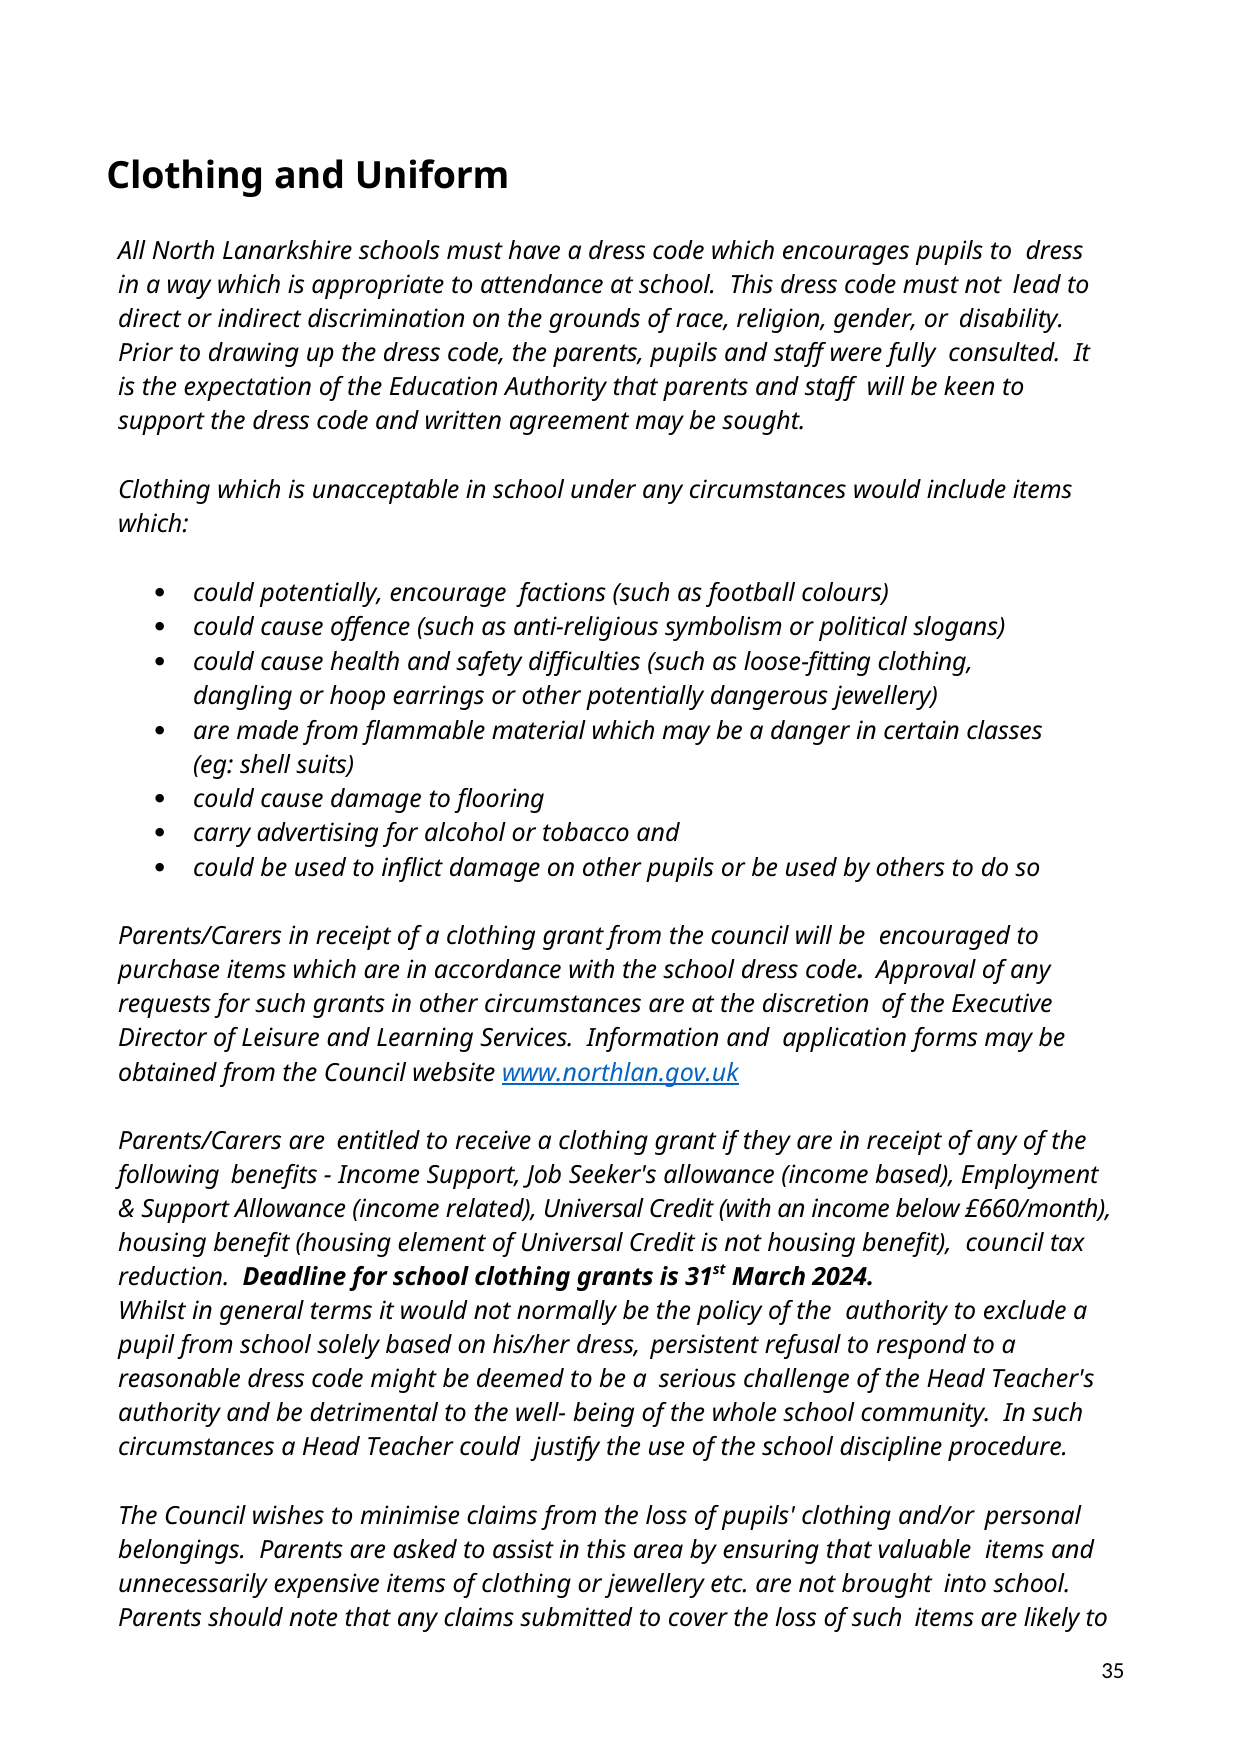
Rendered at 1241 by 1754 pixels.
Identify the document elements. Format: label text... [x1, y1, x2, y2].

text Parents/Carers in receipt of a clothing grant from the council will be encouraged to purchase items which are in accordance with the school dress code. Approval of any requests for such grants in other circumstances are at the discretion of the Executive Director of Leisure and Learning Services. Information and application forms may be obtained from the Council website www.northlan.gov.uk [118, 918, 1116, 1088]
subtitle Clothing and Uniform [106, 149, 1102, 198]
text Whilst in general terms it would not normally be the policy of the authority to exclude a pupil from school solely based on his/her dress, persistent refusal to respond to a reasonable dress code might be deemed to be a serious challenge of the Head Teacher's authority and be detrimental to the well-being of the whole school community. In such circumstances a Head Teacher could justify the use of the school discipline procedure. [118, 1293, 1116, 1463]
text Clothing which is unacceptable in school under any circumstances would include items which: [118, 472, 1102, 540]
text All North Lanarkshire schools must have a dress code which encourages pupils to dress in a way which is appropriate to attendance at school. This dress code must not lead to direct or indirect discrimination on the grounds of race, religion, gender, or disability. Prior to drawing up the dress code, the parents, pupils and staff were fully consulted. It is the expectation of the Education Authority that parents and staff will be keen to support the dress code and written agreement may be sought. [118, 233, 1113, 437]
list could cause offence (such as anti-religious symbolism or political slogans) [155, 608, 1134, 643]
list could be used to inflict damage on other pupils or be used by others to do so [155, 849, 1134, 883]
list could cause damage to flooring [155, 780, 1134, 815]
text Parents/Carers are entitled to receive a clothing grant if they are in receipt of any of the following benefits - Income Support, Job Seeker's allowance (income based), Employment & Support Allowance (income related), Universal Credit (with an income below £660/month), housing benefit (housing element of Universal Credit is not housing benefit), council tax reduction. Deadline for school clothing grants is 31st March 2024. [118, 1122, 1116, 1293]
list are made from flammable material which may be a danger in certain classes (eg: shell suits) [155, 712, 1073, 780]
list could cause health and safety difficulties (such as loose-fitting clothing, dangling or hoop earrings or other potentially dangerous jewellery) [155, 643, 1037, 712]
list carry advertising for alcohol or tobacco and [155, 815, 1134, 849]
list could potentially, encourage factions (such as football colours) [155, 574, 1134, 608]
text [118, 1498, 1120, 1634]
